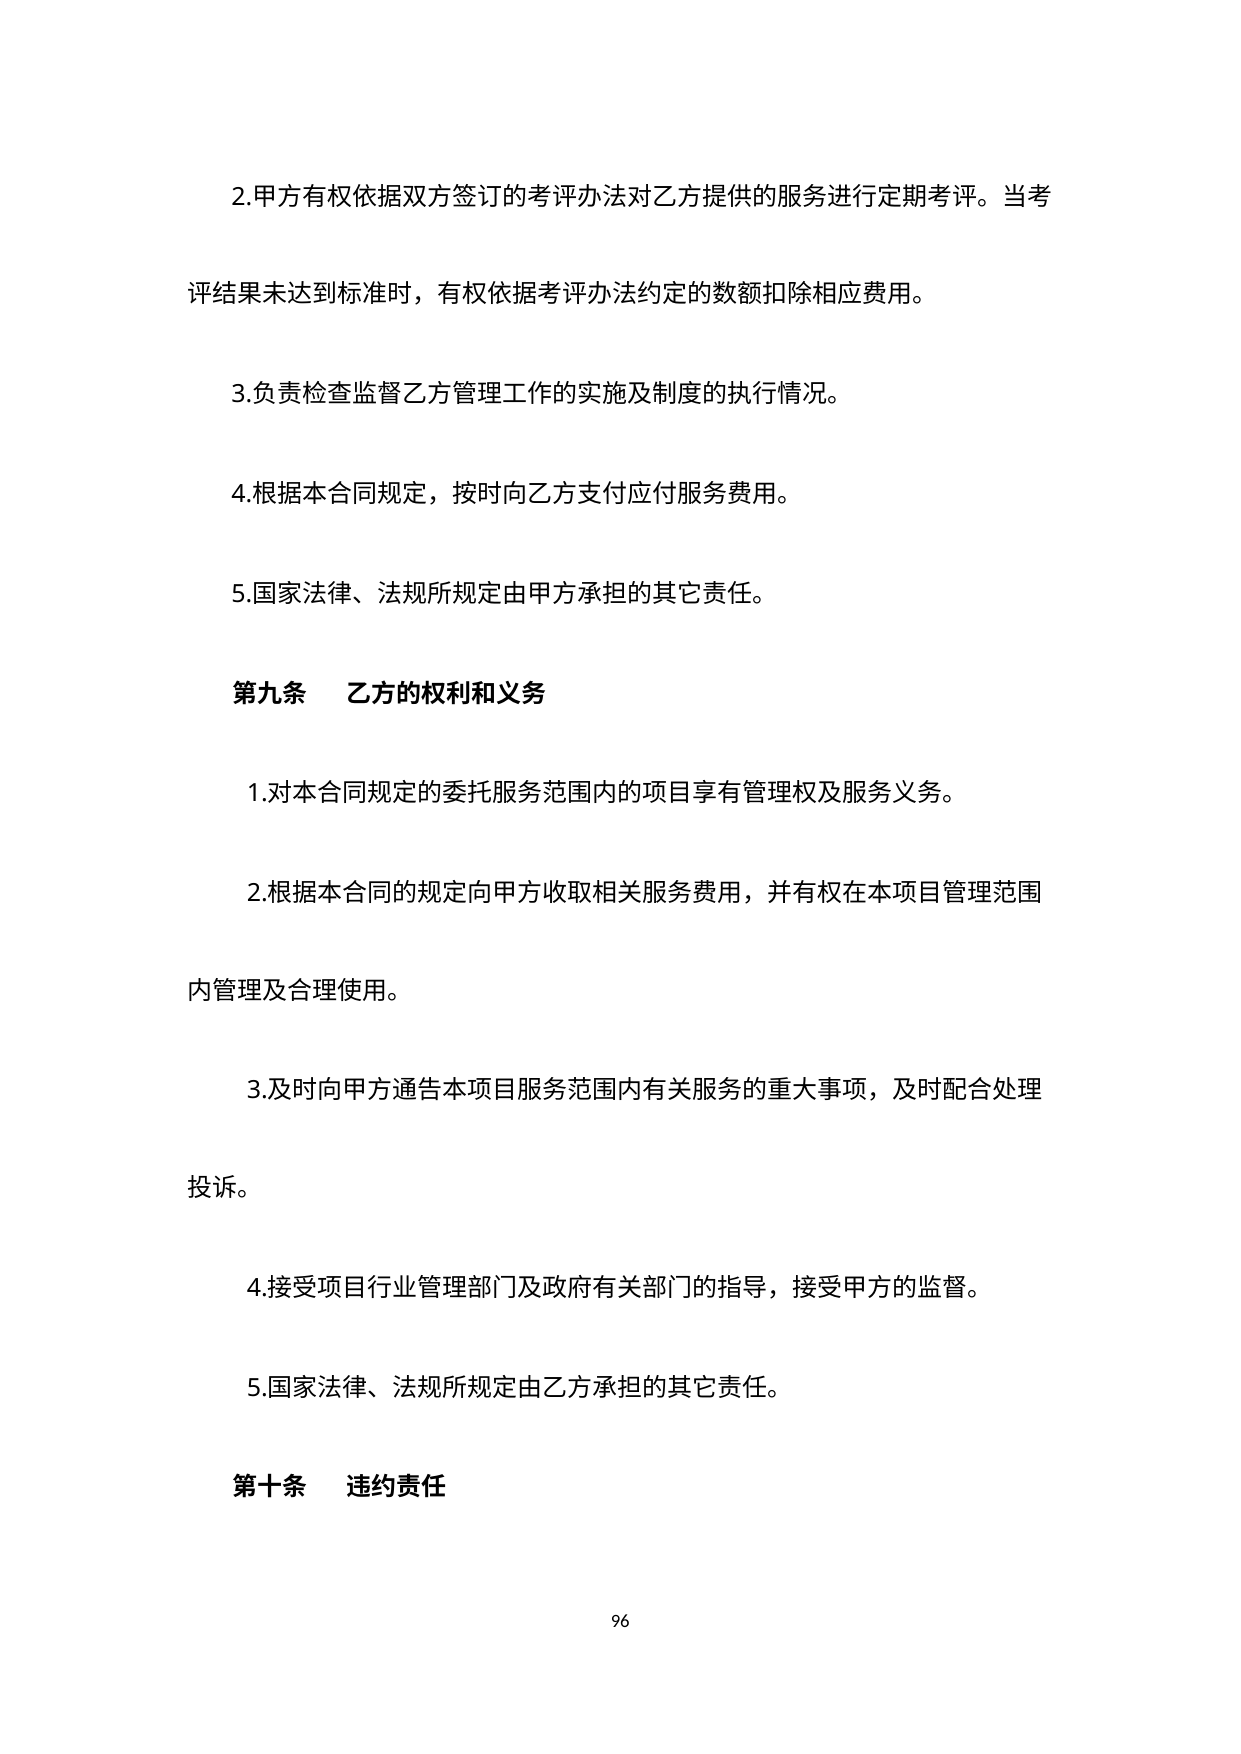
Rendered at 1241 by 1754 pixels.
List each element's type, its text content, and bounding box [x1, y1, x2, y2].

list 负责检查监督乙方管理工作的实施及制度的执行情况。 [187, 359, 1053, 424]
list 根据本合同规定，按时向乙方支付应付服务费用。 [187, 459, 1053, 524]
list 乙方的权利和义务 [232, 659, 1053, 724]
list 对本合同规定的委托服务范围内的项目享有管理权及服务义务。 [187, 758, 1053, 823]
list 及时向甲方通告本项目服务范围内有关服务的重大事项，及时配合处理投诉。 [187, 1056, 1053, 1218]
list 根据本合同的规定向甲方收取相关服务费用，并有权在本项目管理范围内管理及合理使用。 [187, 858, 1053, 1021]
list 国家法律、法规所规定由乙方承担的其它责任。 [187, 1353, 1053, 1418]
list 甲方有权依据双方签订的考评办法对乙方提供的服务进行定期考评。当考评结果未达到标准时，有权依据考评办法约定的数额扣除相应费用。 [187, 162, 1053, 324]
list 国家法律、法规所规定由甲方承担的其它责任。 [187, 559, 1053, 624]
list 接受项目行业管理部门及政府有关部门的指导，接受甲方的监督。 [187, 1253, 1053, 1318]
list 违约责任 [232, 1452, 1053, 1517]
